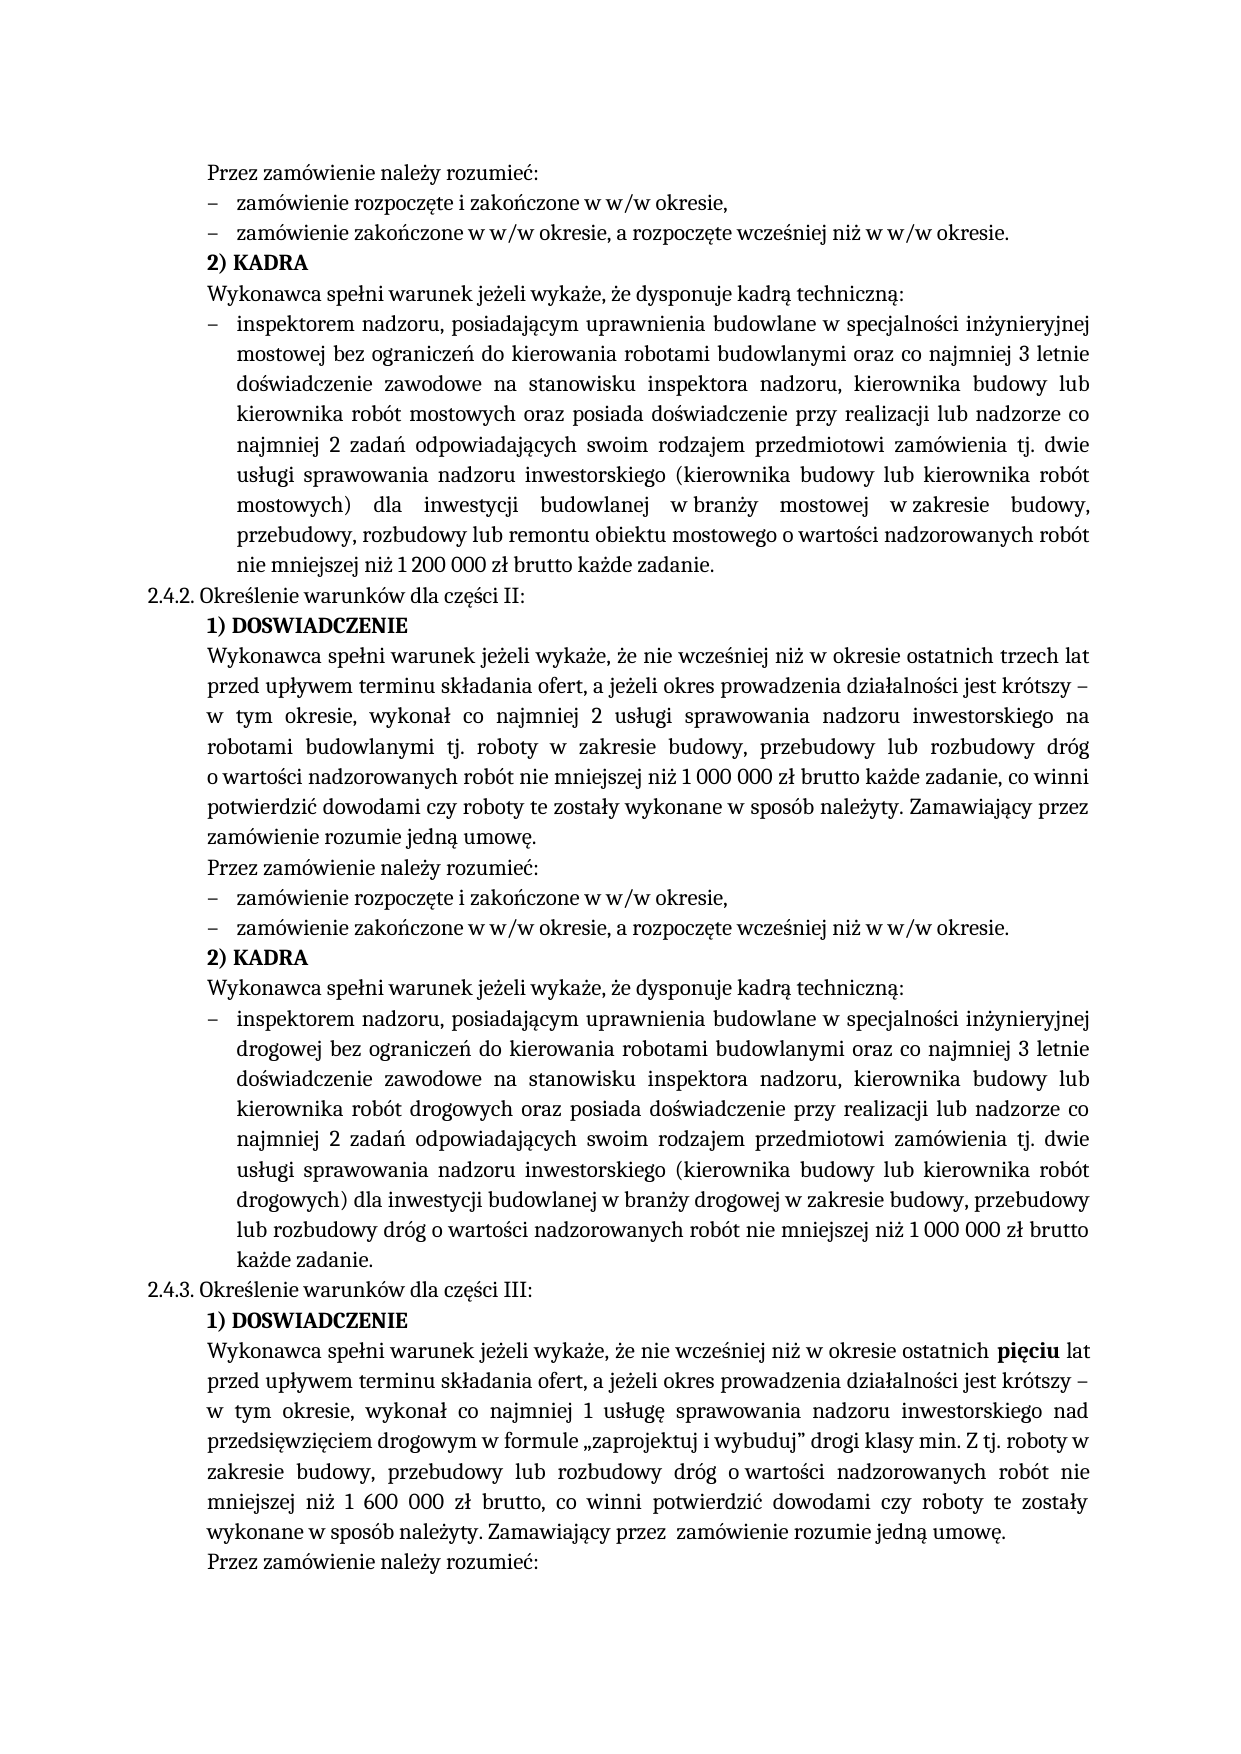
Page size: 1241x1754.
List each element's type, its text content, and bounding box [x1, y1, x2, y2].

text 2) KADRA [207, 945, 1090, 971]
text 1) DOSWIADCZENIE [207, 1307, 1090, 1334]
text – inspektorem nadzoru, posiadającym uprawnienia budowlane w specjalności inżynieryjnej drogowej bez ograniczeń do kierowania robotami budowlanymi oraz co najmniej 3 letnie doświadczenie zawodowe na stanowisku inspektora nadzoru, kierownika budowy lub kierownika robót drogowych oraz posiada doświadczenie przy realizacji lub nadzorze co najmniej 2 zadań odpowiadających swoim rodzajem przedmiotowi zamówienia tj. dwie usługi sprawowania nadzoru inwestorskiego (kierownika budowy lub kierownika robót drogowych) dla inwestycji budowlanej w branży drogowej w zakresie budowy, przebudowy lub rozbudowy dróg o wartości nadzorowanych robót nie mniejszej niż 1 000 000 zł brutto każde zadanie. [207, 1005, 1090, 1273]
text – zamówienie rozpoczęte i zakończone w w/w okresie, [207, 884, 1090, 911]
text Wykonawca spełni warunek jeżeli wykaże, że nie wcześniej niż w okresie ostatnich trzech lat przed upływem terminu składania ofert, a jeżeli okres prowadzenia działalności jest krótszy – w tym okresie, wykonał co najmniej 2 usługi sprawowania nadzoru inwestorskiego na robotami budowlanymi tj. roboty w zakresie budowy, przebudowy lub rozbudowy dróg o wartości nadzorowanych robót nie mniejszej niż 1 000 000 zł brutto każde zadanie, co winni potwierdzić dowodami czy roboty te zostały wykonane w sposób należyty. Zamawiający przez zamówienie rozumie jedną umowę. [207, 643, 1090, 850]
text Wykonawca spełni warunek jeżeli wykaże, że dysponuje kadrą techniczną: [207, 280, 1090, 307]
text Wykonawca spełni warunek jeżeli wykaże, że dysponuje kadrą techniczną: [207, 975, 1090, 1001]
text Wykonawca spełni warunek jeżeli wykaże, że nie wcześniej niż w okresie ostatnich pięciu lat przed upływem terminu składania ofert, a jeżeli okres prowadzenia działalności jest krótszy – w tym okresie, wykonał co najmniej 1 usługę sprawowania nadzoru inwestorskiego nad przedsięwzięciem drogowym w formule „zaprojektuj i wybuduj” drogi klasy min. Z tj. roboty w zakresie budowy, przebudowy lub rozbudowy dróg o wartości nadzorowanych robót nie mniejszej niż 1 600 000 zł brutto, co winni potwierdzić dowodami czy roboty te zostały wykonane w sposób należyty. Zamawiający przez zamówienie rozumie jedną umowę. [207, 1338, 1090, 1545]
text Przez zamówienie należy rozumieć: [207, 159, 1090, 186]
text – zamówienie rozpoczęte i zakończone w w/w okresie, [207, 190, 1090, 216]
text – inspektorem nadzoru, posiadającym uprawnienia budowlane w specjalności inżynieryjnej mostowej bez ograniczeń do kierowania robotami budowlanymi oraz co najmniej 3 letnie doświadczenie zawodowe na stanowisku inspektora nadzoru, kierownika budowy lub kierownika robót mostowych oraz posiada doświadczenie przy realizacji lub nadzorze co najmniej 2 zadań odpowiadających swoim rodzajem przedmiotowi zamówienia tj. dwie usługi sprawowania nadzoru inwestorskiego (kierownika budowy lub kierownika robót mostowych) dla inwestycji budowlanej w branży mostowej w zakresie budowy, przebudowy, rozbudowy lub remontu obiektu mostowego o wartości nadzorowanych robót nie mniejszej niż 1 200 000 zł brutto każde zadanie. [207, 311, 1090, 578]
text 2.4.2. Określenie warunków dla części II: [148, 582, 1090, 609]
text 2) KADRA [207, 250, 1090, 276]
text 1) DOSWIADCZENIE [207, 613, 1090, 639]
text Przez zamówienie należy rozumieć: [207, 854, 1090, 881]
text Przez zamówienie należy rozumieć: [207, 1549, 1090, 1575]
text – zamówienie zakończone w w/w okresie, a rozpoczęte wcześniej niż w w/w okresie. [207, 915, 1090, 941]
text – zamówienie zakończone w w/w okresie, a rozpoczęte wcześniej niż w w/w okresie. [207, 220, 1090, 246]
text 2.4.3. Określenie warunków dla części III: [148, 1277, 1090, 1303]
